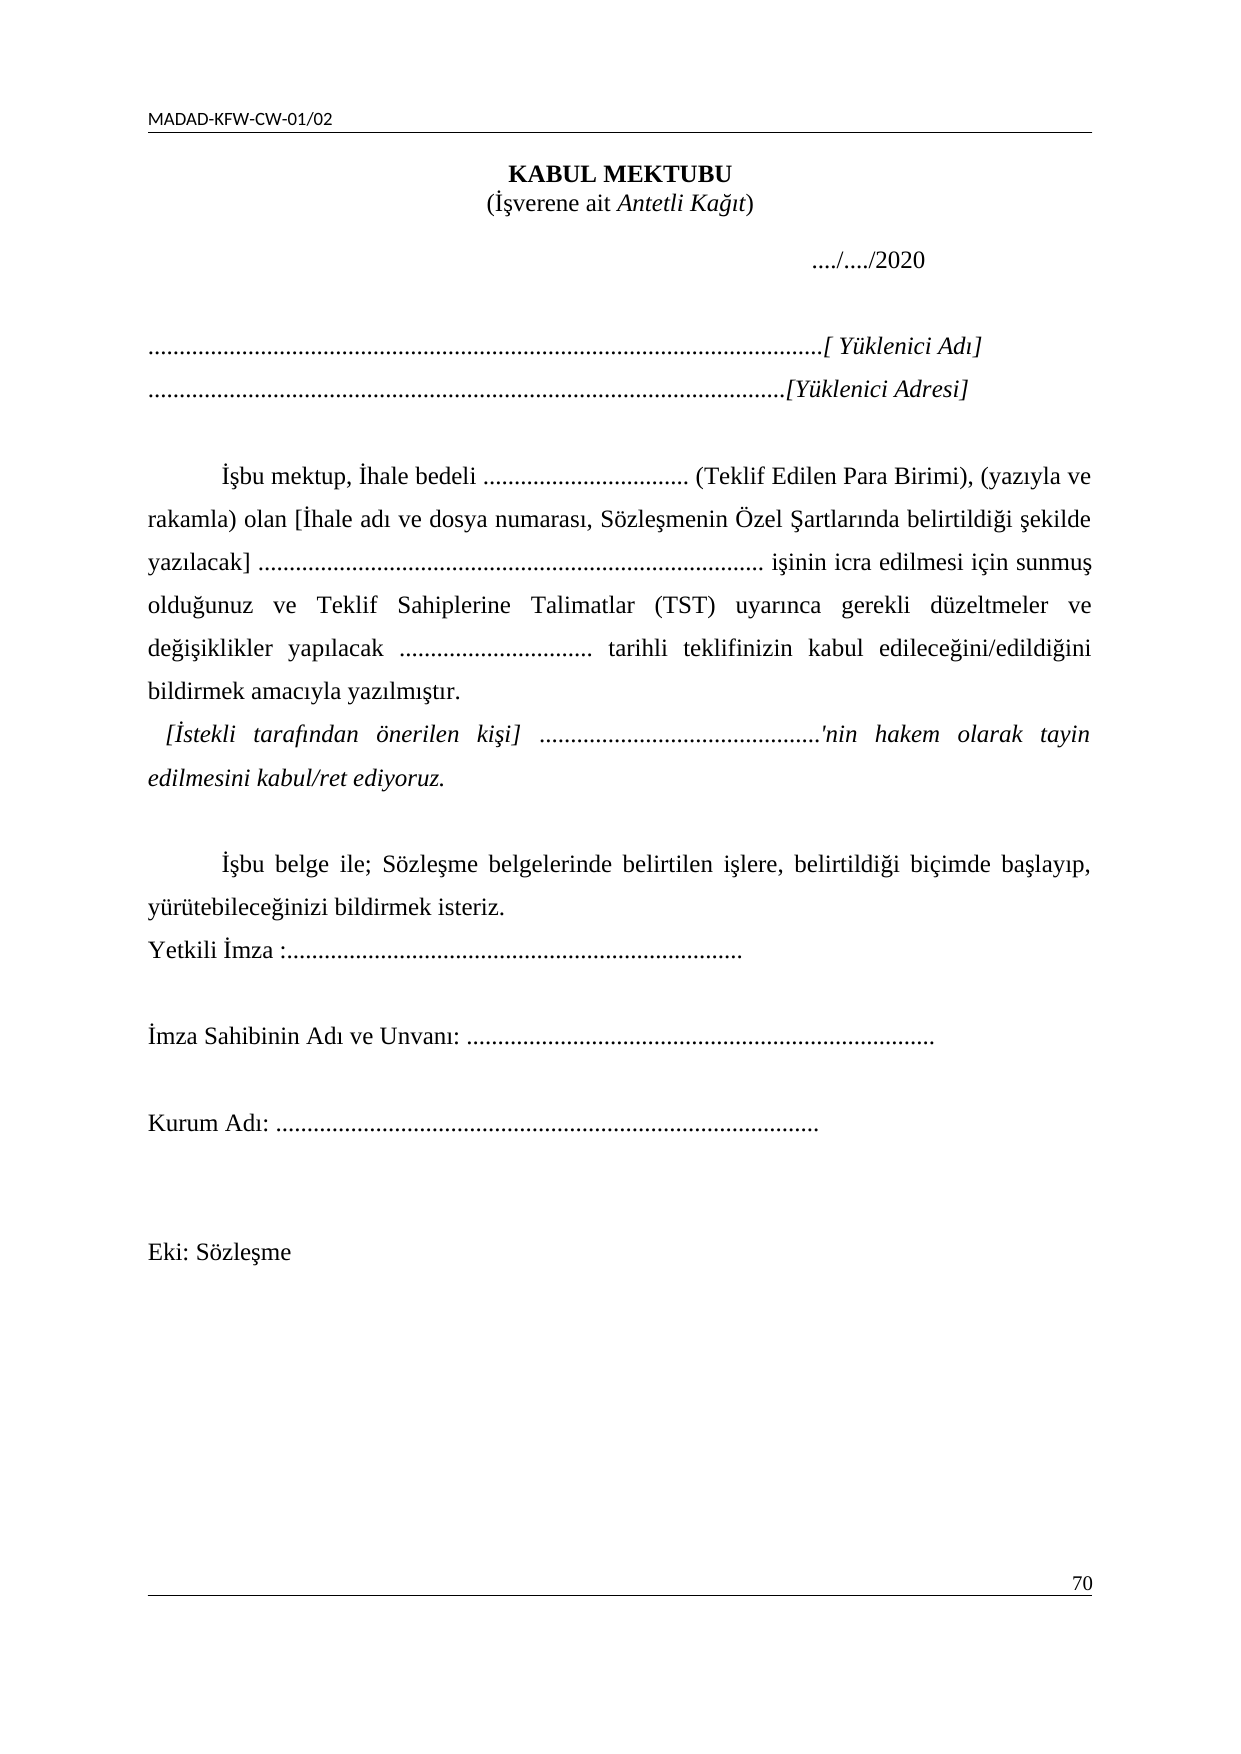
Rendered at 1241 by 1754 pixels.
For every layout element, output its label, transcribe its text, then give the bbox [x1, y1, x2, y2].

text [İstekli tarafından önerilen kişi] .............................................'nin hakem olarak tayin edilmesini kabul/ret ediyoruz. [148, 719, 1092, 791]
text İşbu belge ile; Sözleşme belgelerinde belirtilen işlere, belirtildiği biçimde başlayıp, yürütebileceğinizi bildirmek isteriz. [148, 849, 1092, 921]
text (İşverene ait Antetli Kağıt) [148, 188, 1092, 216]
text Kurum Adı: ....................................................................................... [148, 1108, 1092, 1136]
text ......................................................................................................[Yüklenici Adresi] [148, 374, 1092, 403]
text Eki: Sözleşme [148, 1237, 1092, 1266]
text ..../..../2020 [148, 245, 1092, 274]
text İmza Sahibinin Adı ve Unvanı: ........................................................................... [148, 1021, 1092, 1050]
text ............................................................................................................[ Yüklenici Adı] [148, 331, 1092, 360]
text KABUL MEKTUBU [148, 159, 1092, 188]
text Yetkili İmza :......................................................................... [148, 935, 1092, 964]
text İşbu mektup, İhale bedeli ................................. (Teklif Edilen Para Birimi), (yazıyla ve rakamla) olan [İhale adı ve dosya numarası, Sözleşmenin Özel Şartlarında belirtildiği şekilde yazılacak] ................................................................................. işinin icra edilmesi için sunmuş olduğunuz ve Teklif Sahiplerine Talimatlar (TST) uyarınca gerekli düzeltmeler ve değişiklikler yapılacak ............................... tarihli teklifinizin kabul edileceğini/edildiğini bildirmek amacıyla yazılmıştır. [148, 461, 1092, 705]
